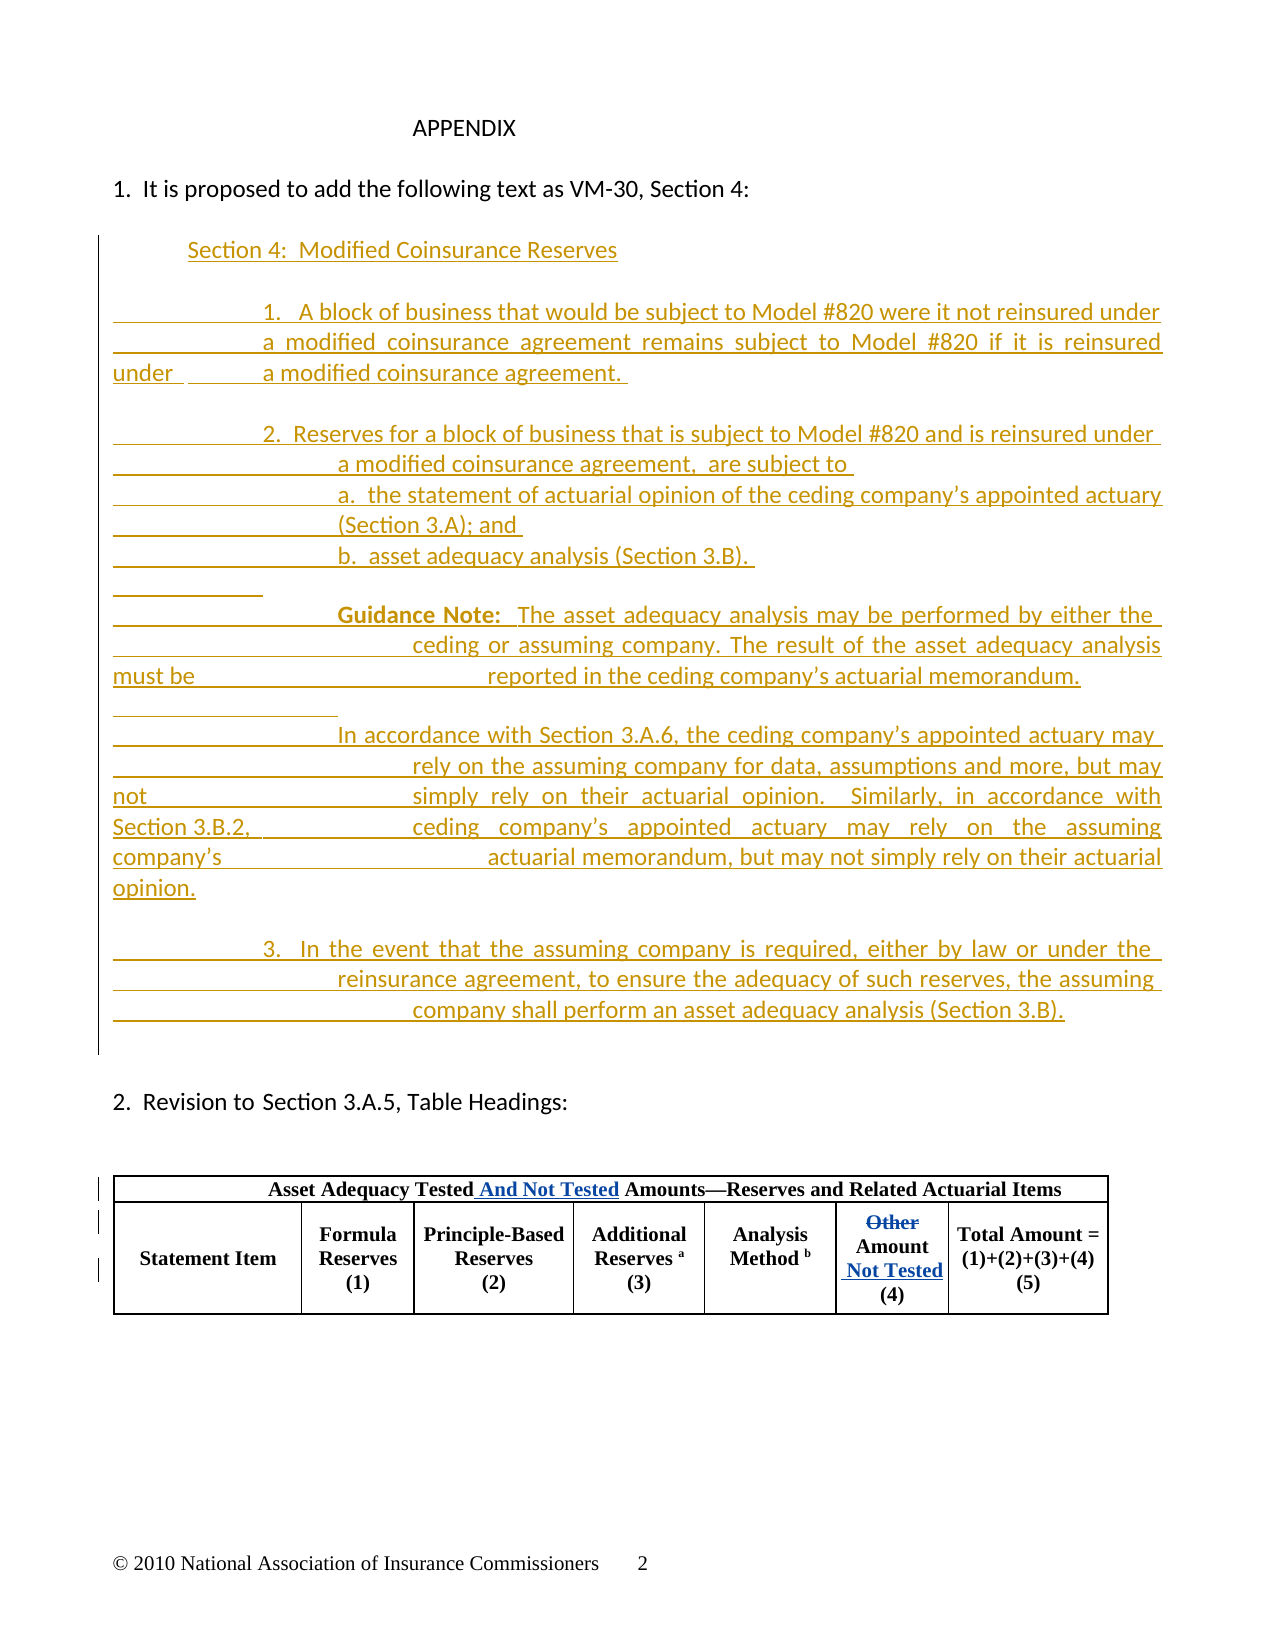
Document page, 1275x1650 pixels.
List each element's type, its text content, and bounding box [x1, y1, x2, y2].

text 2. Revision to Section 3.A.5, Table Headings: [112, 1086, 1162, 1116]
table_header Asset Adequacy Tested Amounts—Reserves and Related Actuarial Items [115, 1177, 1107, 1201]
text APPENDIX [112, 112, 1162, 143]
table_cell Analysis Method b [705, 1203, 835, 1313]
text 1. It is proposed to add the following text as VM-30, Section 4: [112, 173, 1162, 204]
table_cell Total Amount = (1)+(2)+(3)+(4) (5) [949, 1203, 1107, 1313]
table_cell Amount (4) [837, 1203, 948, 1313]
table_cell Statement Item [115, 1203, 301, 1313]
table_cell Formula Reserves (1) [302, 1203, 413, 1313]
table_cell Principle-Based Reserves (2) [415, 1203, 573, 1313]
table_cell Additional Reserves a (3) [574, 1203, 704, 1313]
